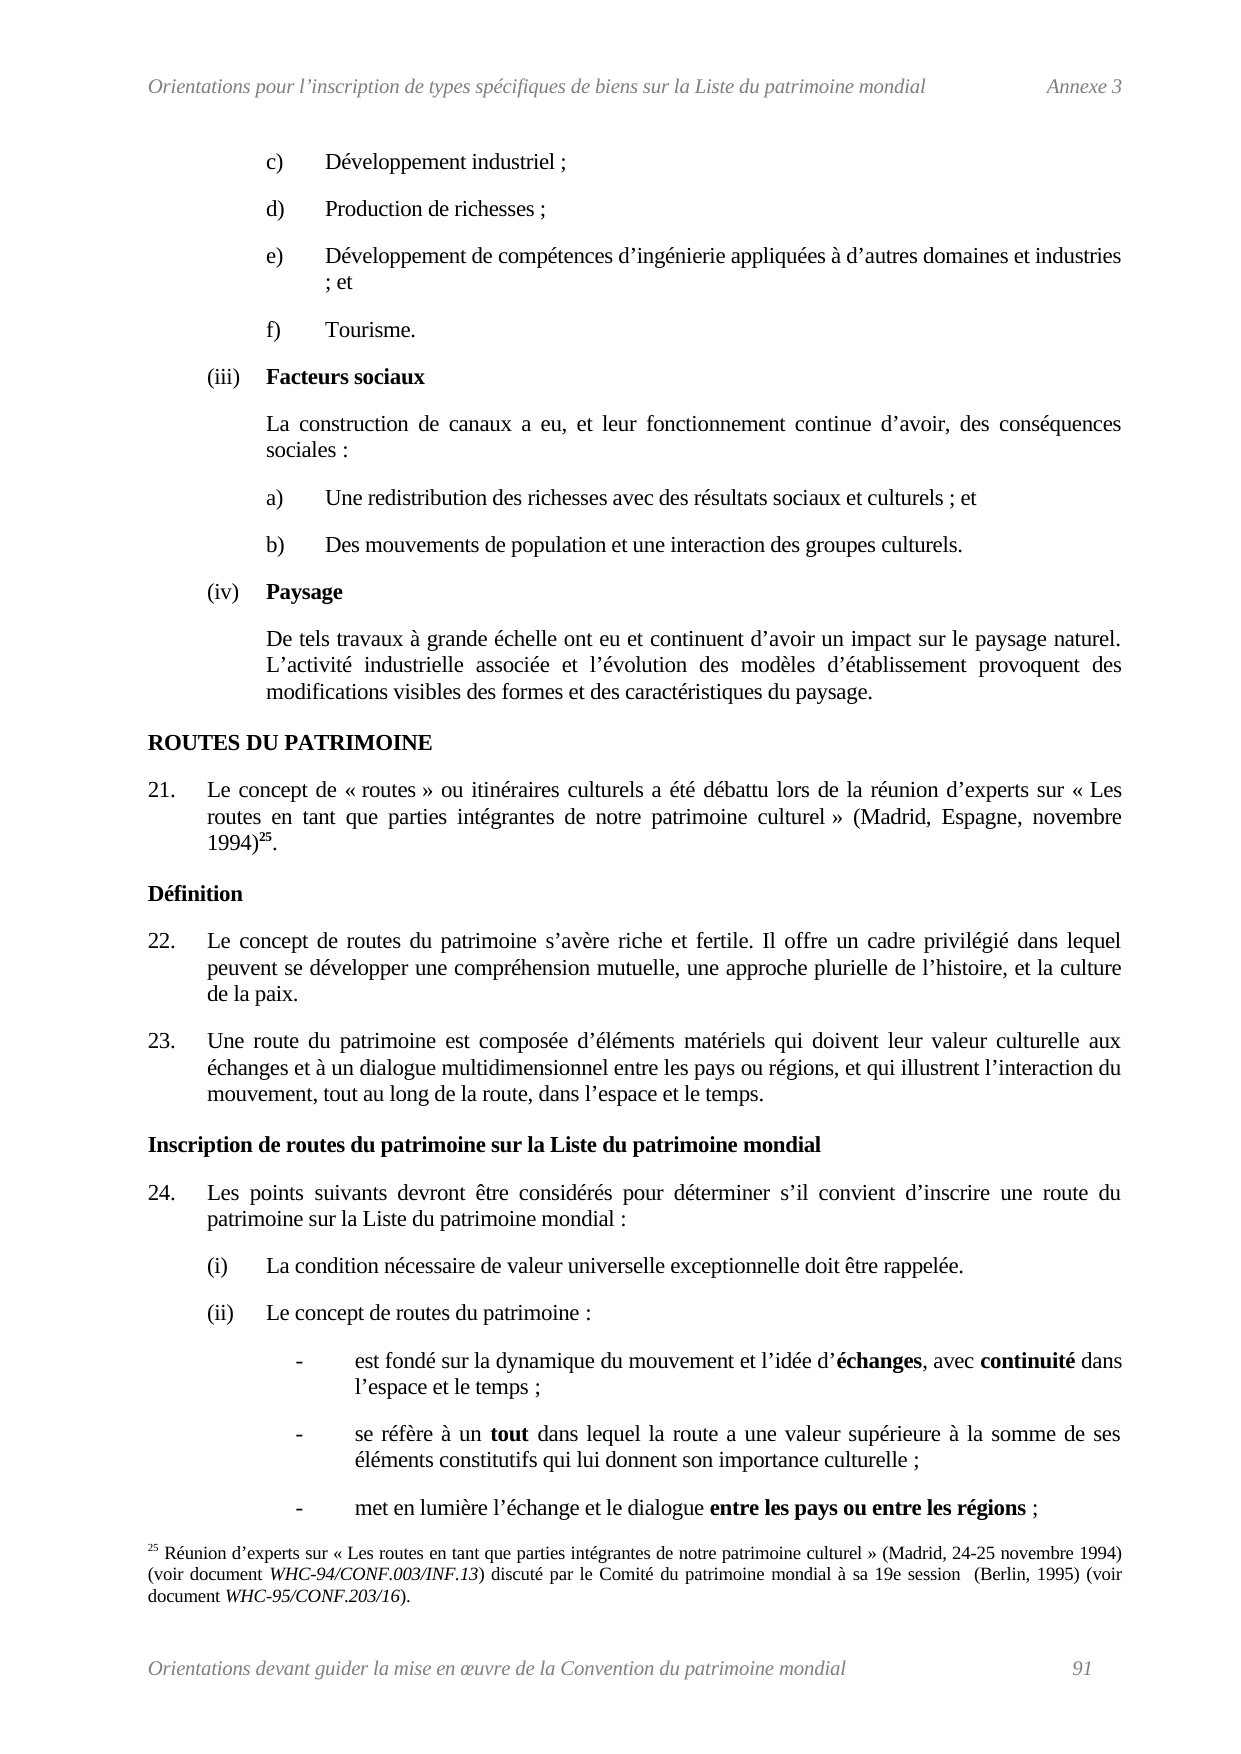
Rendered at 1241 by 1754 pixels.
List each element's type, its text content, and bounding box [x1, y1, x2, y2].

text (iv) Paysage [207, 578, 1122, 604]
text 23. Une route du patrimoine est composée d’éléments matériels qui doivent leur valeur culturelle aux échanges et à un dialogue multidimensionnel entre les pays ou régions, et qui illustrent l’interaction du mouvement, tout au long de la route, dans l’espace et le temps. [148, 1027, 1122, 1107]
text (ii) Le concept de routes du patrimoine : [207, 1299, 1122, 1326]
text - est fondé sur la dynamique du mouvement et l’idée d’échanges, avec continuité dans l’espace et le temps ; [295, 1347, 1122, 1399]
text 22. Le concept de routes du patrimoine s’avère riche et fertile. Il offre un cadre privilégié dans lequel peuvent se développer une compréhension mutuelle, une approche plurielle de l’histoire, et la culture de la paix. [148, 928, 1122, 1007]
text f) Tourisme. [266, 316, 1122, 342]
text b) Des mouvements de population et une interaction des groupes culturels. [266, 531, 1122, 557]
text ROUTES DU PATRIMOINE [148, 729, 1122, 756]
text (i) La condition nécessaire de valeur universelle exceptionnelle doit être rappelée. [207, 1252, 1122, 1279]
text e) Développement de compétences d’ingénierie appliquées à d’autres domaines et industries ; et [266, 242, 1122, 295]
text - met en lumière l’échange et le dialogue entre les pays ou entre les régions ; [295, 1494, 1122, 1520]
text - se réfère à un tout dans lequel la route a une valeur supérieure à la somme de ses éléments constitutifs qui lui donnent son importance culturelle ; [295, 1420, 1122, 1473]
text c) Développement industriel ; [266, 148, 1122, 174]
text Inscription de routes du patrimoine sur la Liste du patrimoine mondial [148, 1132, 1122, 1158]
text (iii) Facteurs sociaux [207, 363, 1122, 389]
text Définition [148, 880, 1122, 907]
text d) Production de richesses ; [266, 195, 1122, 221]
text 24. Les points suivants devront être considérés pour déterminer s’il convient d’inscrire une route du patrimoine sur la Liste du patrimoine mondial : [148, 1179, 1122, 1231]
text De tels travaux à grande échelle ont eu et continuent d’avoir un impact sur le paysage naturel. L’activité industrielle associée et l’évolution des modèles d’établissement provoquent des modifications visibles des formes et des caractéristiques du paysage. [266, 625, 1122, 704]
text 21. Le concept de « routes » ou itinéraires culturels a été débattu lors de la réunion d’experts sur « Les routes en tant que parties intégrantes de notre patrimoine culturel » (Madrid, Espagne, novembre 1994). [148, 776, 1122, 855]
text a) Une redistribution des richesses avec des résultats sociaux et culturels ; et [266, 483, 1122, 510]
text La construction de canaux a eu, et leur fonctionnement continue d’avoir, des conséquences sociales : [266, 410, 1122, 463]
